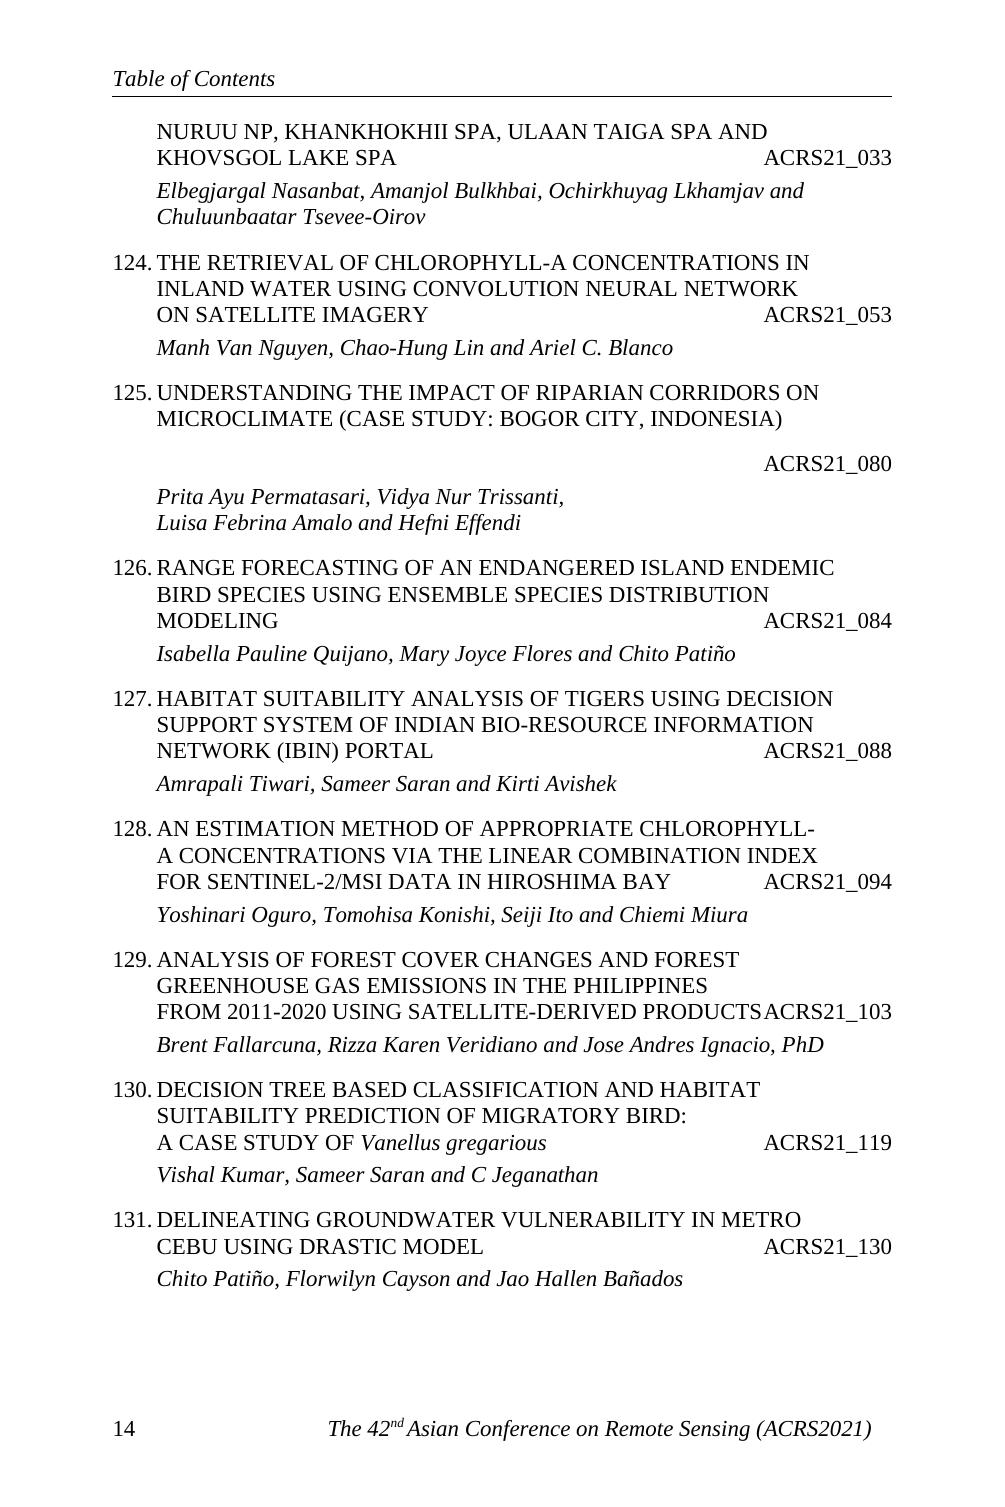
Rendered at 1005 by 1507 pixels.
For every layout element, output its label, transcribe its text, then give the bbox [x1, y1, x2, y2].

text Isabella Pauline Quijano, Mary Joyce Flores and Chito Patiño [156, 640, 892, 666]
list DECISION TREE BASED CLASSIFICATION AND HABITAT SUITABILITY PREDICTION OF MIGRATORY BIRD: A CASE STUDY OF Vanellus gregarious ACRS21_119 [112, 1076, 892, 1155]
list UNDERSTANDING THE IMPACT OF RIPARIAN CORRIDORS ON MICROCLIMATE (CASE STUDY: BOGOR CITY, INDONESIA) [112, 379, 892, 432]
list RANGE FORECASTING OF AN ENDANGERED ISLAND ENDEMIC BIRD SPECIES USING ENSEMBLE SPECIES DISTRIBUTION MODELING ACRS21_084 [112, 554, 892, 633]
list ANALYSIS OF FOREST COVER CHANGES AND FOREST GREENHOUSE GAS EMISSIONS IN THE PHILIPPINES FROM 2011-2020 USING SATELLITE-DERIVED PRODUCTS ACRS21_103 [112, 946, 892, 1025]
text Yoshinari Oguro, Tomohisa Konishi, Seiji Ito and Chiemi Miura [156, 901, 892, 927]
text Elbegjargal Nasanbat, Amanjol Bulkhbai, Ochirkhuyag Lkhamjav and Chuluunbaatar Tsevee-Oirov [156, 177, 892, 230]
text Brent Fallarcuna, Rizza Karen Veridiano and Jose Andres Ignacio, PhD [156, 1031, 892, 1057]
text Amrapali Tiwari, Sameer Saran and Kirti Avishek [156, 770, 892, 797]
text Prita Ayu Permatasari, Vidya Nur Trissanti, Luisa Febrina Amalo and Hefni Effendi [156, 483, 892, 536]
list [112, 118, 892, 171]
list HABITAT SUITABILITY ANALYSIS OF TIGERS USING DECISION SUPPORT SYSTEM OF INDIAN BIO-RESOURCE INFORMATION NETWORK (IBIN) PORTAL ACRS21_088 [112, 685, 892, 764]
text Manh Van Nguyen, Chao-Hung Lin and Ariel C. Blanco [156, 334, 892, 360]
text Chito Patiño, Florwilyn Cayson and Jao Hallen Bañados [156, 1266, 892, 1292]
text ACRS21_080 [297, 450, 892, 477]
list THE RETRIEVAL OF CHLOROPHYLL-A CONCENTRATIONS IN INLAND WATER USING CONVOLUTION NEURAL NETWORK ON SATELLITE IMAGERY ACRS21_053 [112, 248, 892, 328]
list AN ESTIMATION METHOD OF APPROPRIATE CHLOROPHYLL- A CONCENTRATIONS VIA THE LINEAR COMBINATION INDEX FOR SENTINEL-2/MSI DATA IN HIROSHIMA BAY ACRS21_094 [112, 815, 892, 894]
list DELINEATING GROUNDWATER VULNERABILITY IN METRO CEBU USING DRASTIC MODEL ACRS21_130 [112, 1207, 892, 1259]
text Vishal Kumar, Sameer Saran and C Jeganathan [156, 1161, 892, 1188]
